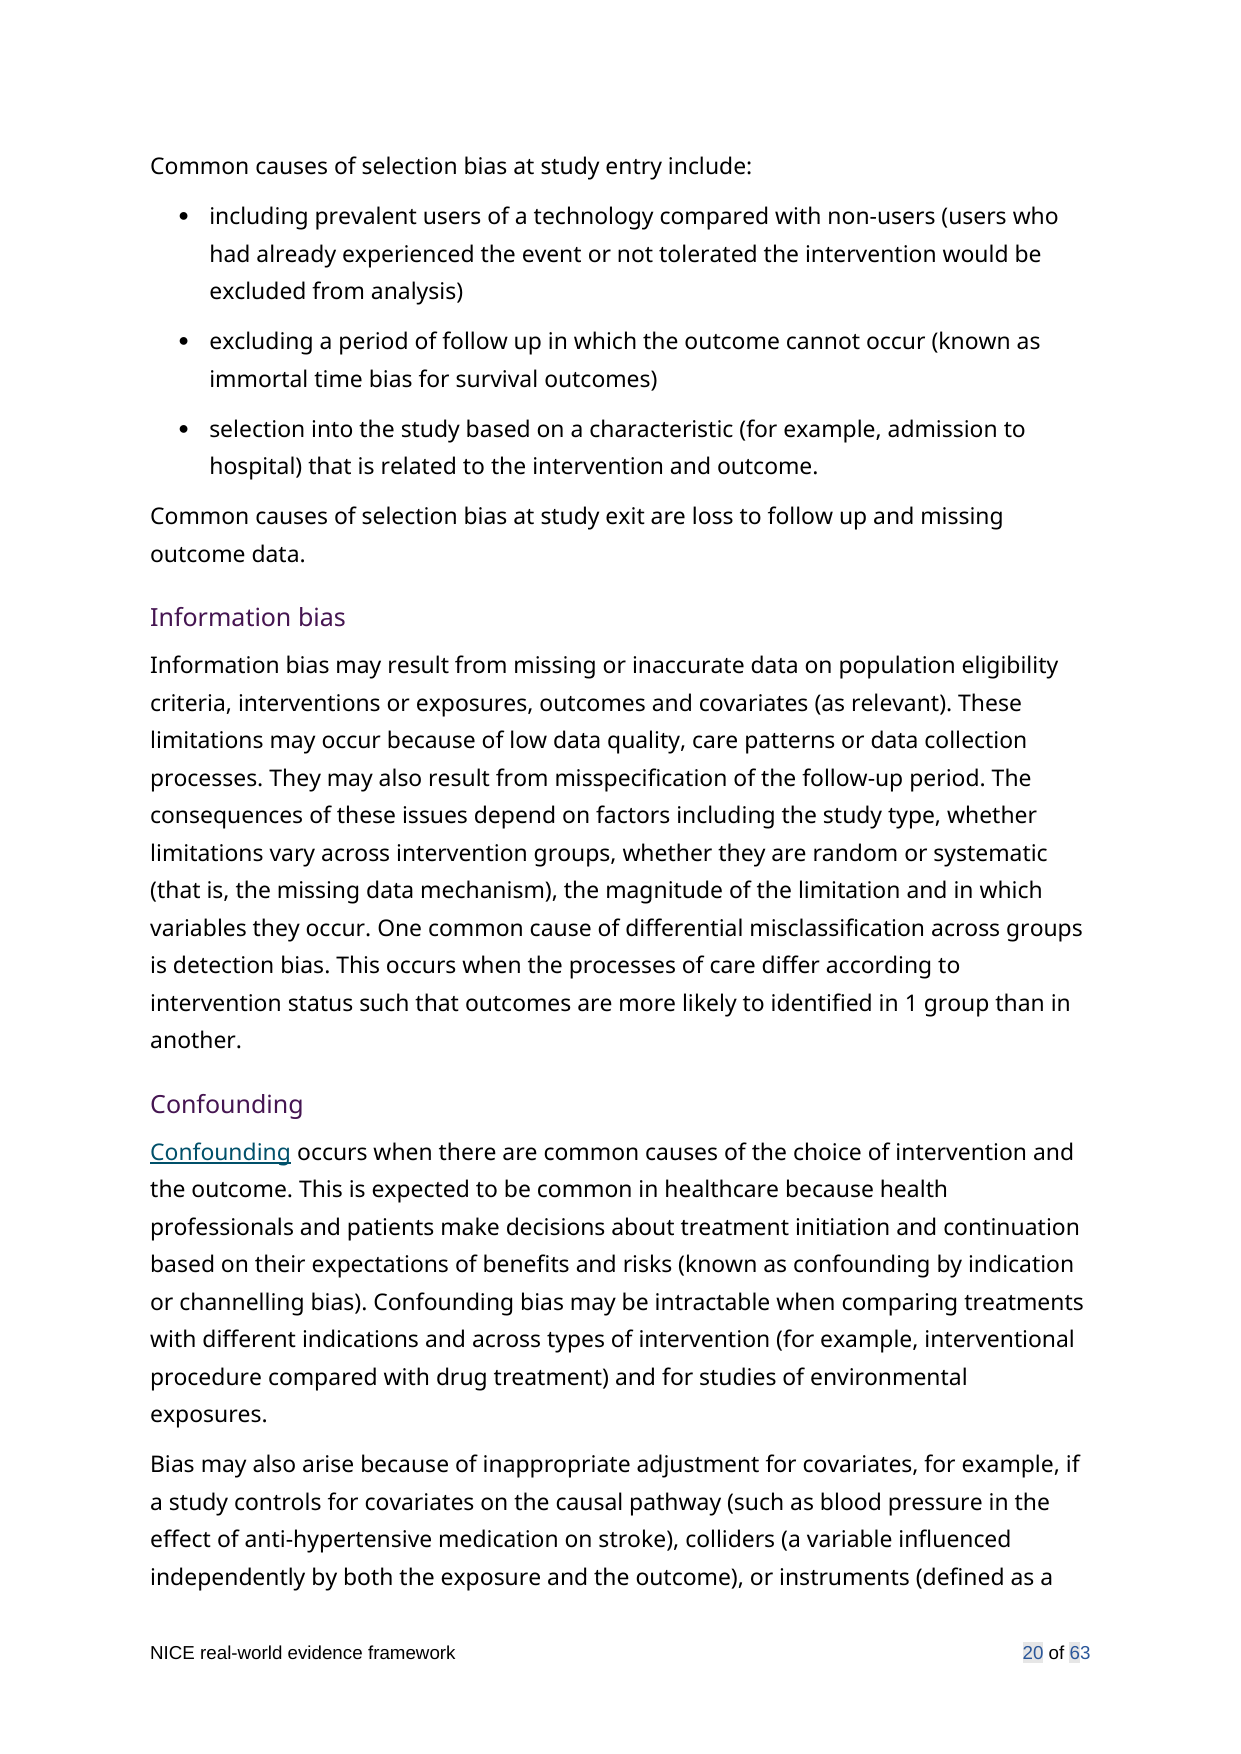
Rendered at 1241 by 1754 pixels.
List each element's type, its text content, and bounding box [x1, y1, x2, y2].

subtitle Information bias [150, 600, 1090, 634]
subtitle Confounding [150, 1087, 1090, 1121]
text excluding a period of follow up in which the outcome cannot occur (known as immortal time bias for survival outcomes) [179, 325, 1090, 394]
text including prevalent users of a technology compared with non-users (users who had already experienced the event or not tolerated the intervention would be excluded from analysis) [179, 200, 1090, 306]
text Common causes of selection bias at study exit are loss to follow up and missing outcome data. [150, 500, 1090, 569]
text Common causes of selection bias at study entry include: [150, 150, 1090, 181]
text selection into the study based on a characteristic (for example, admission to hospital) that is related to the intervention and outcome. [179, 412, 1090, 481]
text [150, 1448, 1090, 1592]
text Information bias may result from missing or inaccurate data on population eligibility criteria, interventions or exposures, outcomes and covariates (as relevant). These limitations may occur because of low data quality, care patterns or data collection processes. They may also result from misspecification of the follow-up period. The consequences of these issues depend on factors including the study type, whether limitations vary across intervention groups, whether they are random or systematic (that is, the missing data mechanism), the magnitude of the limitation and in which variables they occur. One common cause of differential misclassification across groups is detection bias. This occurs when the processes of care differ according to intervention status such that outcomes are more likely to identified in 1 group than in another. [150, 649, 1090, 1055]
text Confounding occurs when there are common causes of the choice of intervention and the outcome. This is expected to be common in healthcare because health professionals and patients make decisions about treatment initiation and continuation based on their expectations of benefits and risks (known as confounding by indication or channelling bias). Confounding bias may be intractable when comparing treatments with different indications and across types of intervention (for example, interventional procedure compared with drug treatment) and for studies of environmental exposures. [150, 1136, 1090, 1429]
